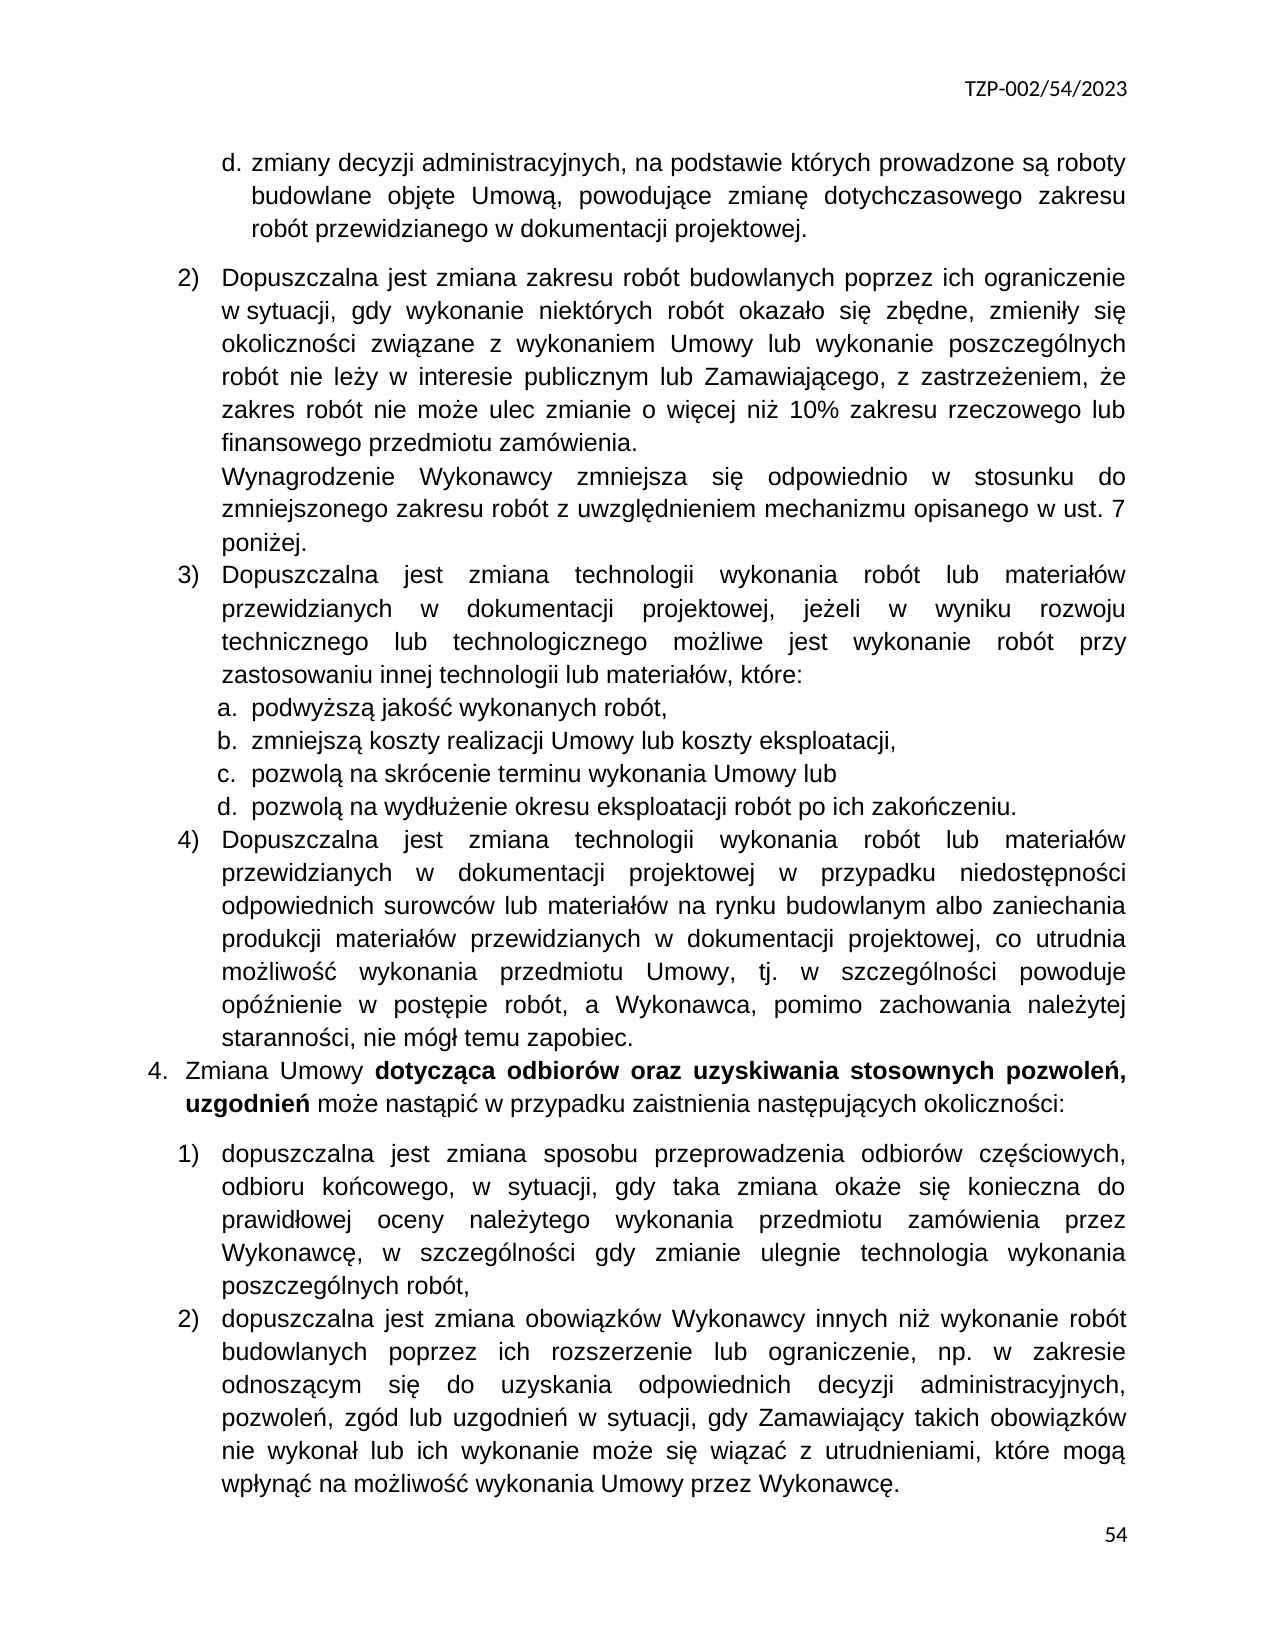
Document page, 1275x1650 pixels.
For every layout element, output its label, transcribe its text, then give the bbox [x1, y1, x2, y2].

list dopuszczalna jest zmiana obowiązków Wykonawcy innych niż wykonanie robót budowlanych poprzez ich rozszerzenie lub ograniczenie, np. w zakresie odnoszącym się do uzyskania odpowiednich decyzji administracyjnych, pozwoleń, zgód lub uzgodnień w sytuacji, gdy Zamawiający takich obowiązków nie wykonał lub ich wykonanie może się wiązać z utrudnieniami, które mogą wpłynąć na możliwość wykonania Umowy przez Wykonawcę. [177, 1304, 1127, 1497]
list Zmiana Umowy dotycząca odbiorów oraz uzyskiwania stosownych pozwoleń, uzgodnień może nastąpić w przypadku zaistnienia następujących okoliczności: [148, 1056, 1127, 1118]
list zmniejszą koszty realizacji Umowy lub koszty eksploatacji, [217, 726, 1127, 754]
list podwyższą jakość wykonanych robót, [217, 693, 1127, 721]
list Dopuszczalna jest zmiana technologii wykonania robót lub materiałów przewidzianych w dokumentacji projektowej w przypadku niedostępności odpowiednich surowców lub materiałów na rynku budowlanym albo zaniechania produkcji materiałów przewidzianych w dokumentacji projektowej, co utrudnia możliwość wykonania przedmiotu Umowy, tj. w szczególności powoduje opóźnienie w postępie robót, a Wykonawca, pomimo zachowania należytej staranności, nie mógł temu zapobiec. [177, 825, 1127, 1052]
list Dopuszczalna jest zmiana technologii wykonania robót lub materiałów przewidzianych w dokumentacji projektowej, jeżeli w wyniku rozwoju technicznego lub technologicznego możliwe jest wykonanie robót przy zastosowaniu innej technologii lub materiałów, które: [177, 561, 1127, 688]
list zmiany decyzji administracyjnych, na podstawie których prowadzone są roboty budowlane objęte Umową, powodujące zmianę dotychczasowego zakresu robót przewidzianego w dokumentacji projektowej. [221, 148, 1127, 242]
list Dopuszczalna jest zmiana zakresu robót budowlanych poprzez ich ograniczenie w sytuacji, gdy wykonanie niektórych robót okazało się zbędne, zmieniły się okoliczności związane z wykonaniem Umowy lub wykonanie poszczególnych robót nie leży w interesie publicznym lub Zamawiającego, z zastrzeżeniem, że zakres robót nie może ulec zmianie o więcej niż 10% zakresu rzeczowego lub finansowego przedmiotu zamówienia. [177, 263, 1127, 457]
list dopuszczalna jest zmiana sposobu przeprowadzenia odbiorów częściowych, odbioru końcowego, w sytuacji, gdy taka zmiana okaże się konieczna do prawidłowej oceny należytego wykonania przedmiotu zamówienia przez Wykonawcę, w szczególności gdy zmianie ulegnie technologia wykonania poszczególnych robót, [177, 1138, 1127, 1299]
list pozwolą na wydłużenie okresu eksploatacji robót po ich zakończeniu. [217, 792, 1127, 820]
list pozwolą na skrócenie terminu wykonania Umowy lub [217, 759, 1127, 787]
list Wynagrodzenie Wykonawcy zmniejsza się odpowiednio w stosunku do zmniejszonego zakresu robót z uwzględnieniem mechanizmu opisanego w ust. 7 poniżej. [221, 461, 1127, 556]
